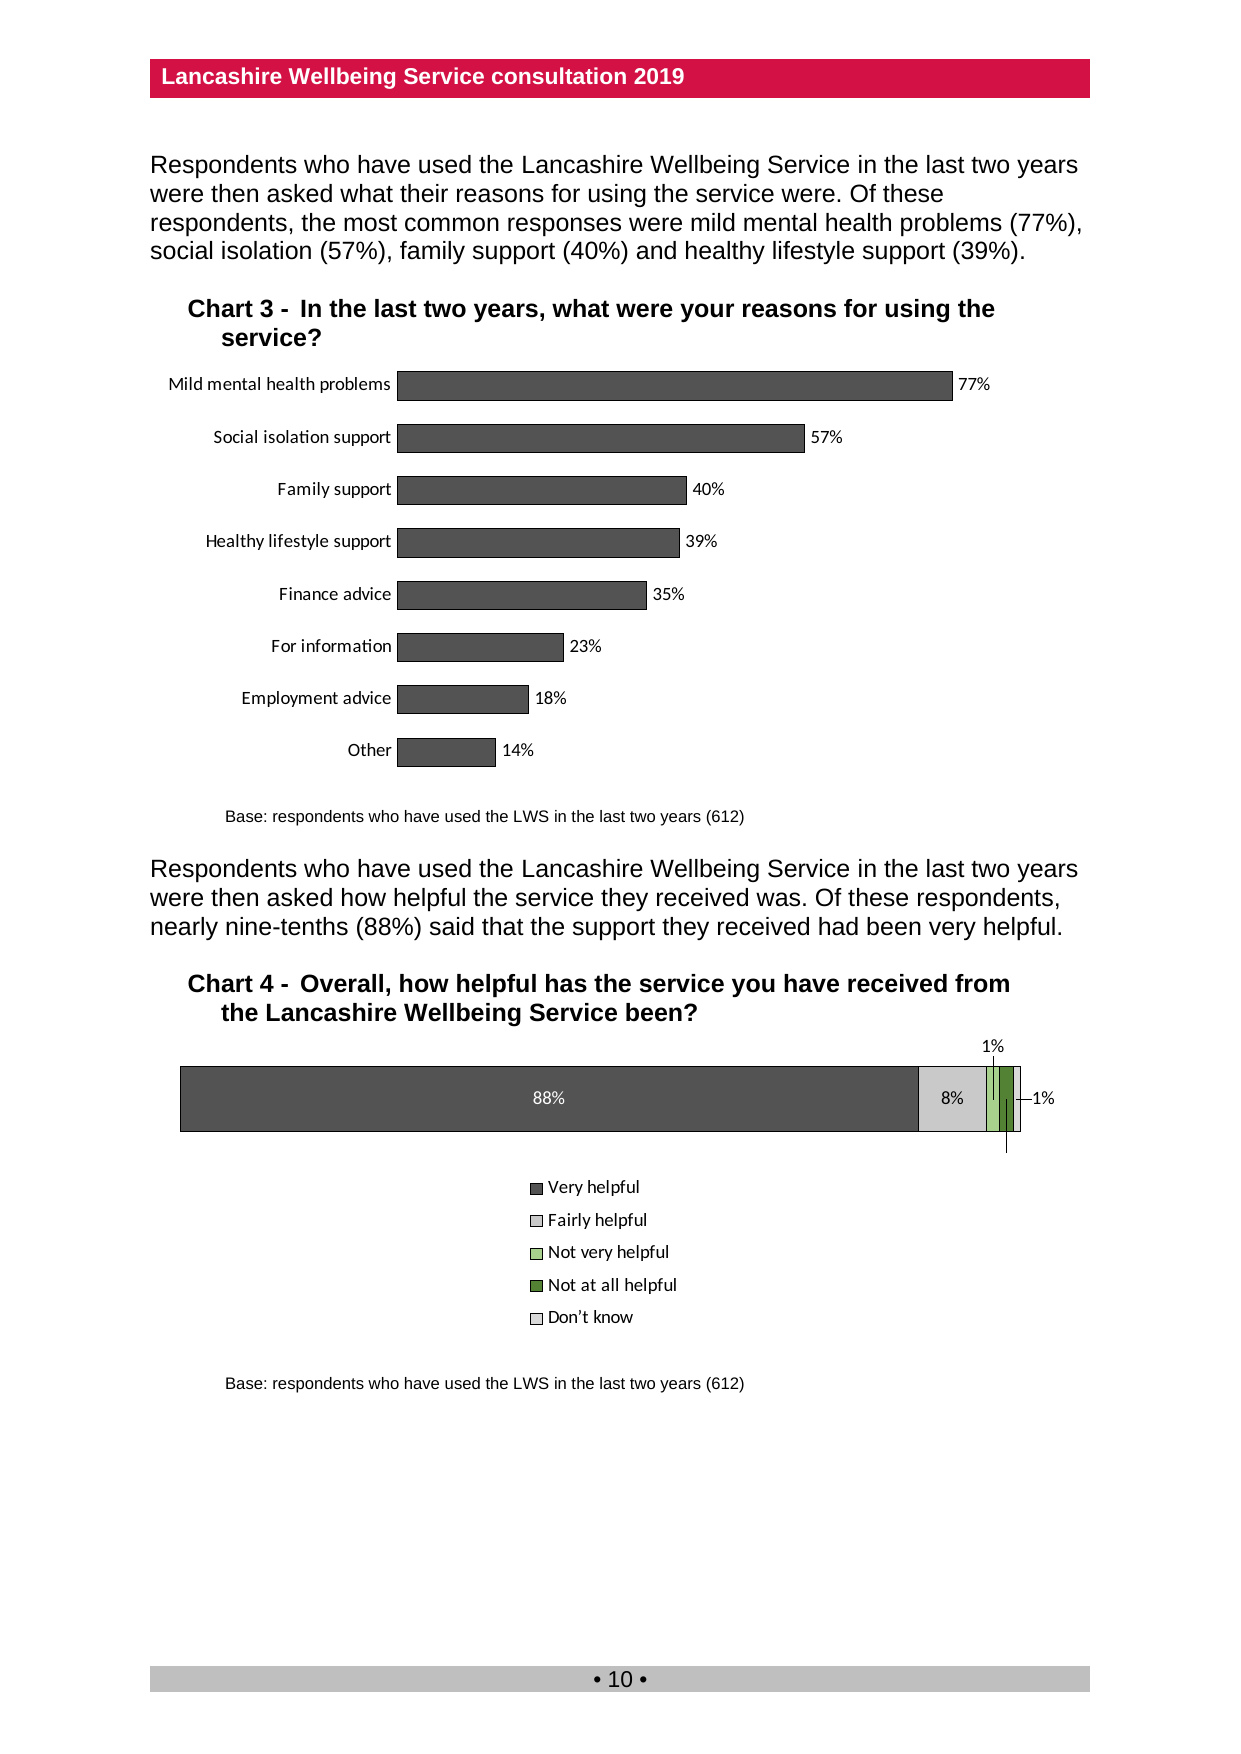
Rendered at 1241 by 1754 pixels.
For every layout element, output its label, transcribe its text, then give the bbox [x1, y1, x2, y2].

text Base: respondents who have used the LWS in the last two years (612) [150, 1374, 1090, 1393]
list In the last two years, what were your reasons for using the service? [187, 294, 1036, 351]
list Overall, how helpful has the service you have received from the Lancashire Wellbeing Service been? [187, 969, 1036, 1026]
text Base: respondents who have used the LWS in the last two years (612) [150, 806, 1090, 826]
text Respondents who have used the Lancashire Wellbeing Service in the last two years were then asked what their reasons for using the service were. Of these respondents, the most common responses were mild mental health problems (77%), social isolation (57%), family support (40%) and healthy lifestyle support (39%). [150, 150, 1090, 265]
text Respondents who have used the Lancashire Wellbeing Service in the last two years were then asked how helpful the service they received was. Of these respondents, nearly nine-tenths (88%) said that the support they received had been very helpful. [150, 854, 1090, 941]
